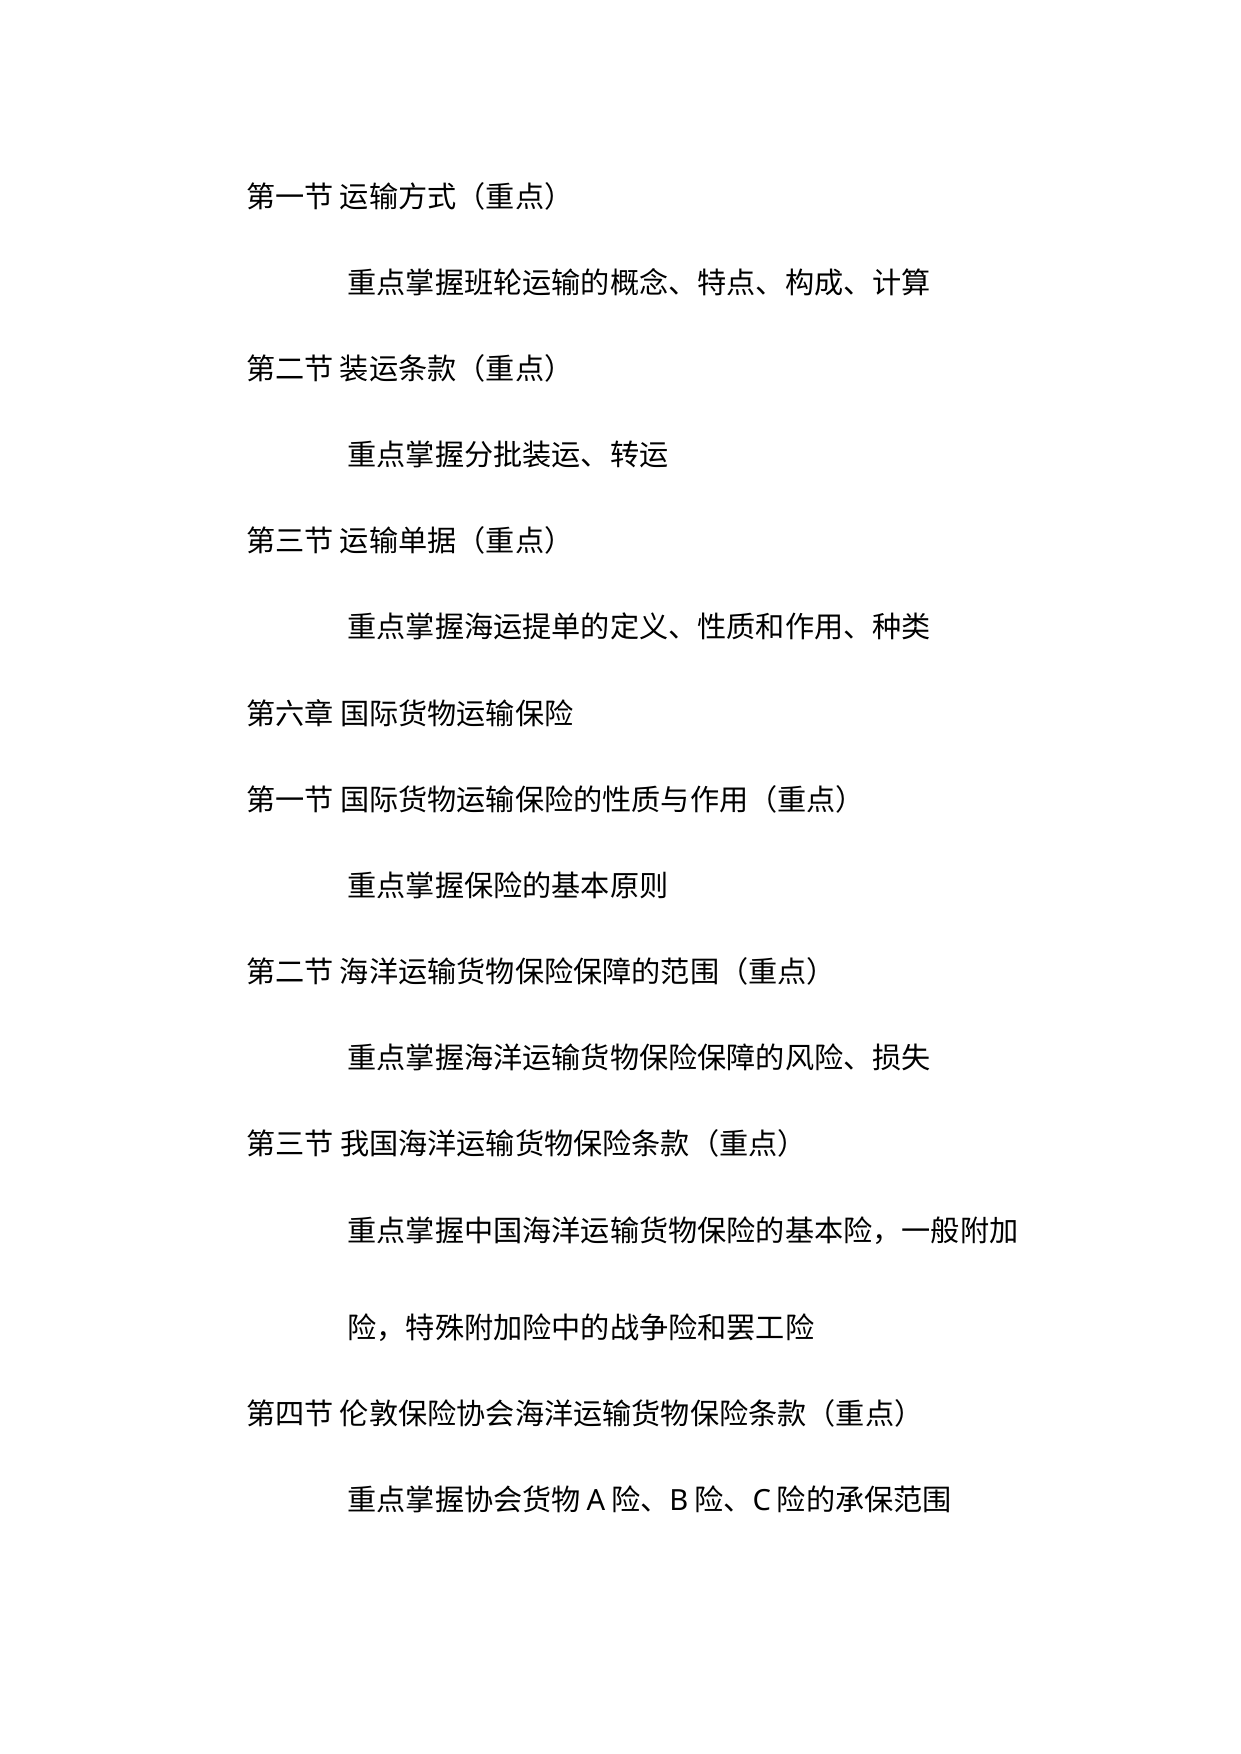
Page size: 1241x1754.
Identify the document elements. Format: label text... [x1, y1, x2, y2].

text 重点掌握保险的基本原则 [347, 851, 1053, 916]
text 重点掌握海洋运输货物保险保障的风险、损失 [347, 1023, 1053, 1088]
text 重点掌握中国海洋运输货物保险的基本险，一般附加险，特殊附加险中的战争险和罢工险 [347, 1196, 1053, 1358]
text 第三节 运输单据（重点） [187, 507, 1053, 572]
text 第二节 装运条款（重点） [187, 334, 1053, 399]
text 重点掌握分批装运、转运 [347, 420, 1053, 485]
text 重点掌握海运提单的定义、性质和作用、种类 [347, 593, 1053, 658]
text 重点掌握协会货物A险、B险、C险的承保范围 [347, 1466, 1053, 1531]
text 第六章 国际货物运输保险 [187, 679, 1053, 744]
text 第三节 我国海洋运输货物保险条款（重点） [187, 1109, 1053, 1174]
text 第二节 海洋运输货物保险保障的范围（重点） [187, 937, 1053, 1002]
text 第四节 伦敦保险协会海洋运输货物保险条款（重点） [187, 1379, 1053, 1444]
text 重点掌握班轮运输的概念、特点、构成、计算 [347, 248, 1053, 313]
text 第一节 国际货物运输保险的性质与作用（重点） [187, 765, 1053, 830]
text 第一节 运输方式（重点） [187, 162, 1053, 227]
